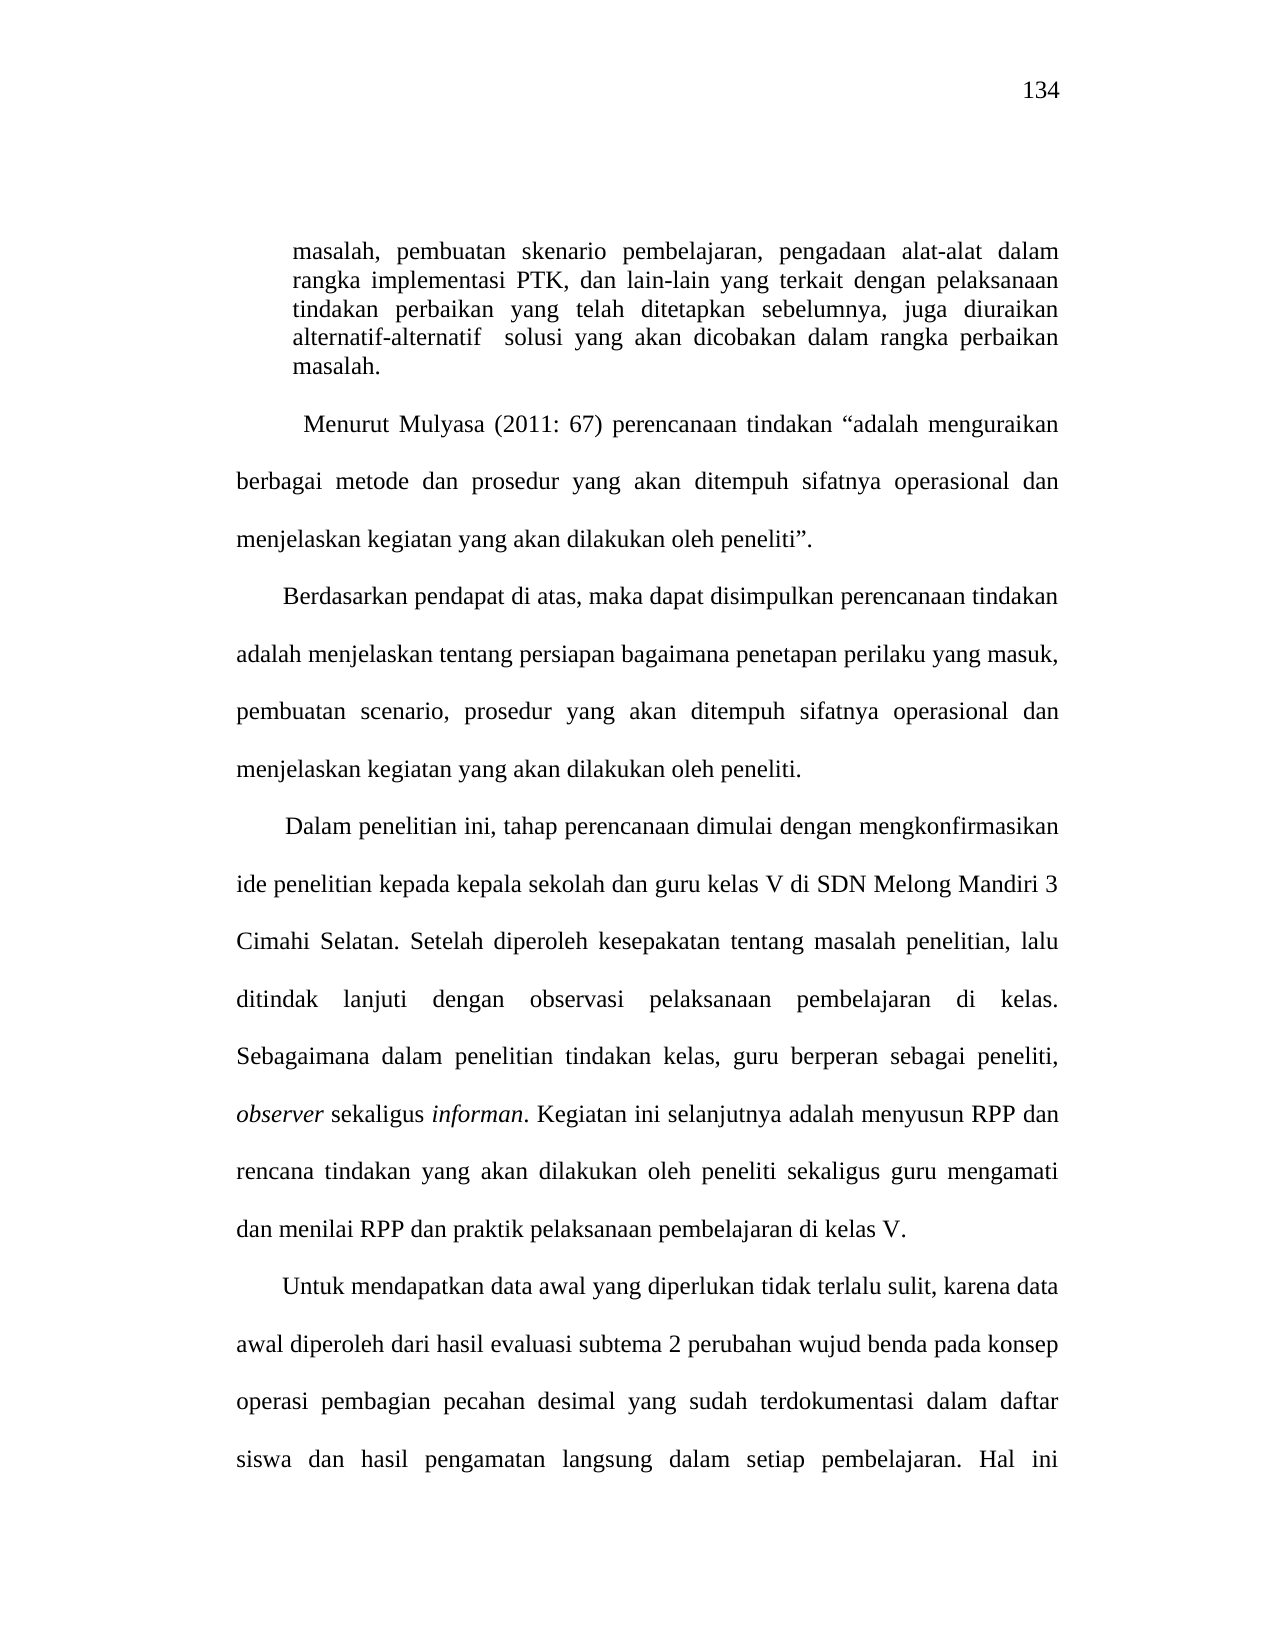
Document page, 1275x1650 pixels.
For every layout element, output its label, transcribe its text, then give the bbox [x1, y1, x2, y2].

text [292, 236, 1059, 380]
list Dalam penelitian ini, tahap perencanaan dimulai dengan mengkonfirmasikan ide penelitian kepada kepala sekolah dan guru kelas V di SDN Melong Mandiri 3 Cimahi Selatan. Setelah diperoleh kesepakatan tentang masalah penelitian, lalu ditindak lanjuti dengan observasi pelaksanaan pembelajaran di kelas. Sebagaimana dalam penelitian tindakan kelas, guru berperan sebagai peneliti, observer sekaligus informan. Kegiatan ini selanjutnya adalah menyusun RPP dan rencana tindakan yang akan dilakukan oleh peneliti sekaligus guru mengamati dan menilai RPP dan praktik pelaksanaan pembelajaran di kelas V. [236, 811, 1059, 1242]
text Menurut Mulyasa (2011: 67) perencanaan tindakan “adalah menguraikan berbagai metode dan prosedur yang akan ditempuh sifatnya operasional dan menjelaskan kegiatan yang akan dilakukan oleh peneliti”. [236, 409, 1059, 552]
text Berdasarkan pendapat di atas, maka dapat disimpulkan perencanaan tindakan adalah menjelaskan tentang persiapan bagaimana penetapan perilaku yang masuk, pembuatan scenario, prosedur yang akan ditempuh sifatnya operasional dan menjelaskan kegiatan yang akan dilakukan oleh peneliti. [236, 581, 1059, 782]
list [236, 1271, 1059, 1472]
